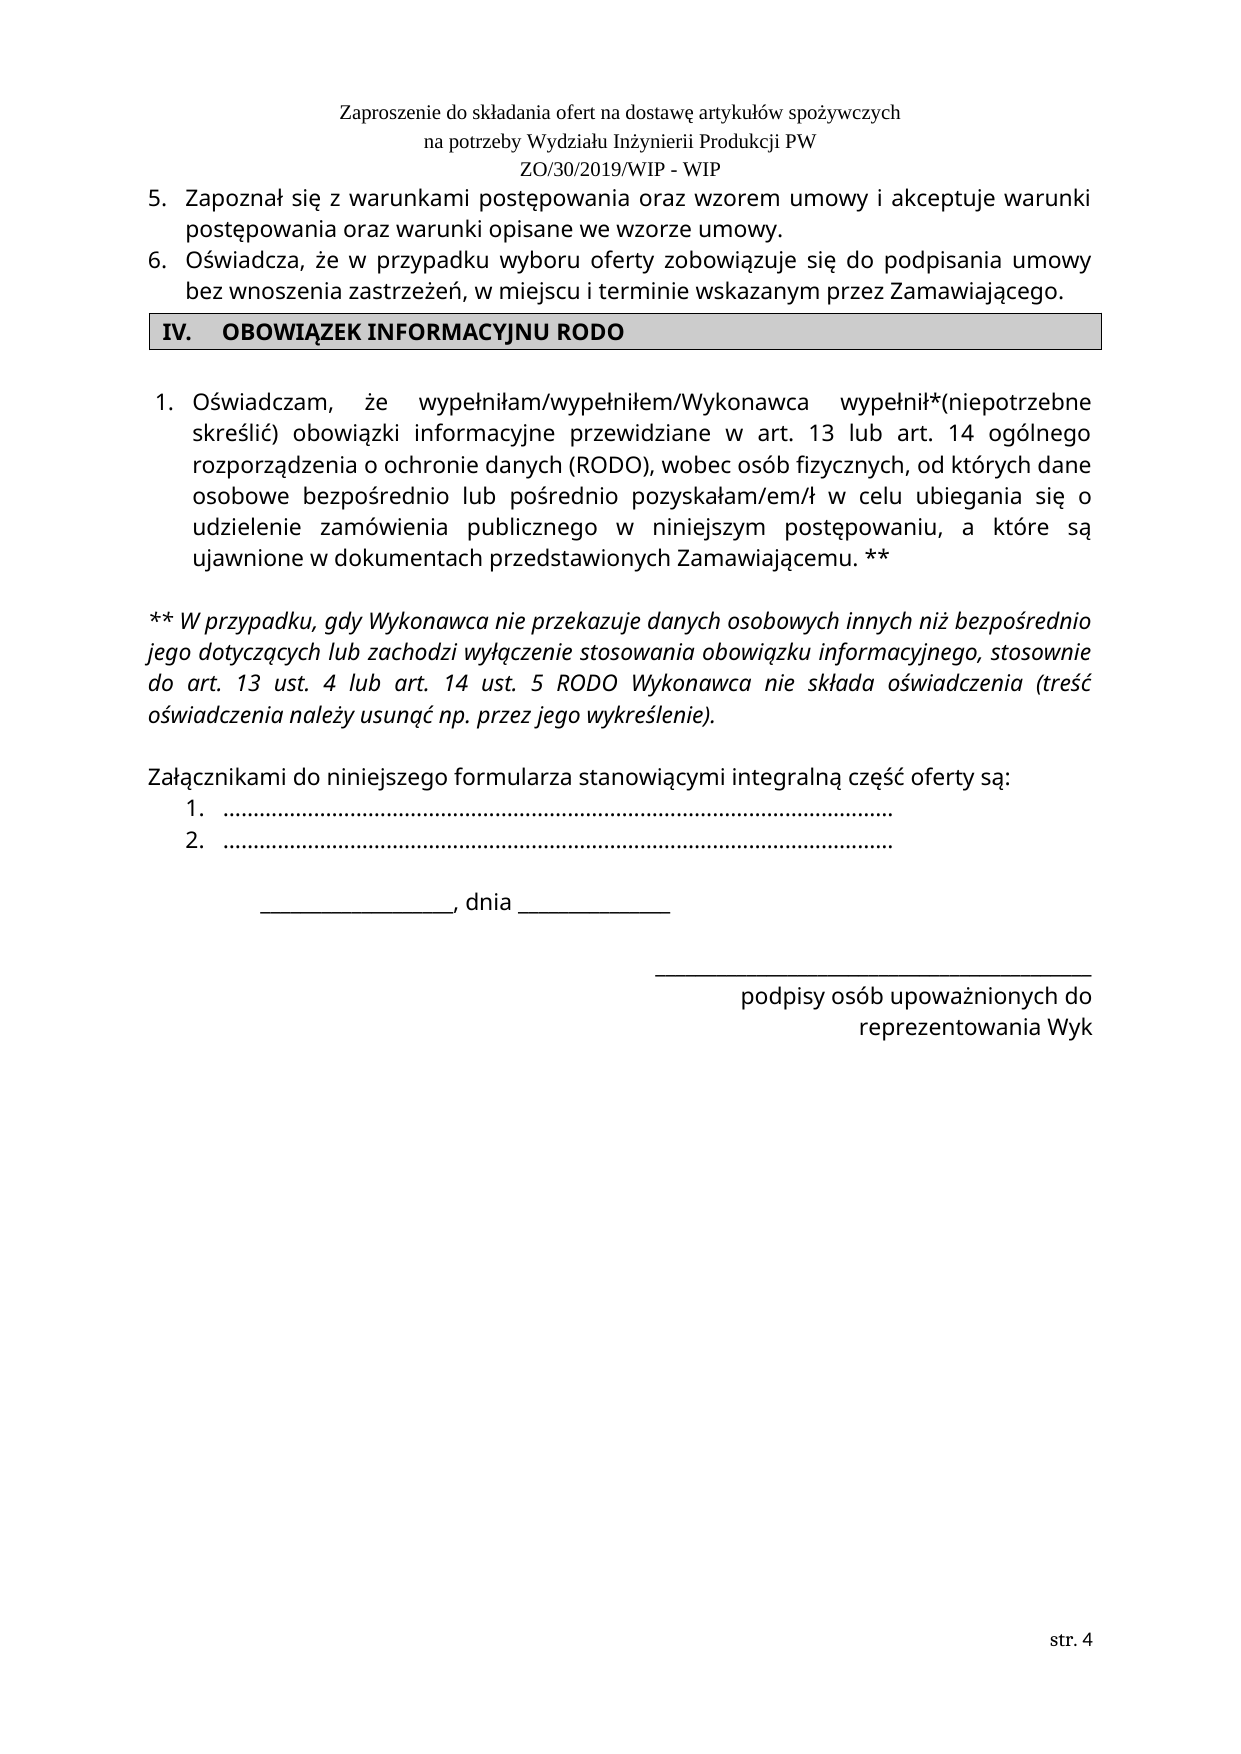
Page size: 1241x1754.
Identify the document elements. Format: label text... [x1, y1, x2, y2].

text ___________________, dnia _______________ [260, 886, 1092, 917]
list Oświadcza, że w przypadku wyboru oferty zobowiązuje się do podpisania umowy bez wnoszenia zastrzeżeń, w miejscu i terminie wskazanym przez Zamawiającego. [148, 244, 1092, 306]
list ………………………………………………………………………………………………… [185, 792, 1092, 824]
list OBOWIĄZEK INFORMACYJNU RODO [150, 314, 1101, 349]
text ** W przypadku, gdy Wykonawca nie przekazuje danych osobowych innych niż bezpośrednio jego dotyczących lub zachodzi wyłączenie stosowania obowiązku informacyjnego, stosownie do art. 13 ust. 4 lub art. 14 ust. 5 RODO Wykonawca nie składa oświadczenia (treść oświadczenia należy usunąć np. przez jego wykreślenie). [148, 605, 1092, 730]
text ___________________________________________ [148, 949, 1092, 980]
list Oświadczam, że wypełniłam/wypełniłem/Wykonawca wypełnił*(niepotrzebne skreślić) obowiązki informacyjne przewidziane w art. 13 lub art. 14 ogólnego rozporządzenia o ochronie danych (RODO), wobec osób fizycznych, od których dane osobowe bezpośrednio lub pośrednio pozyskałam/em/ł w celu ubiegania się o udzielenie zamówienia publicznego w niniejszym postępowaniu, a które są ujawnione w dokumentach przedstawionych Zamawiającemu. ** [154, 386, 1092, 574]
text podpisy osób upoważnionych do [148, 980, 1092, 1011]
text reprezentowania Wyk [148, 1011, 1092, 1042]
text Załącznikami do niniejszego formularza stanowiącymi integralną część oferty są: [148, 761, 1092, 792]
list ………………………………………………………………………………………………… [185, 824, 1092, 855]
list Zapoznał się z warunkami postępowania oraz wzorem umowy i akceptuje warunki postępowania oraz warunki opisane we wzorze umowy. [148, 181, 1092, 244]
